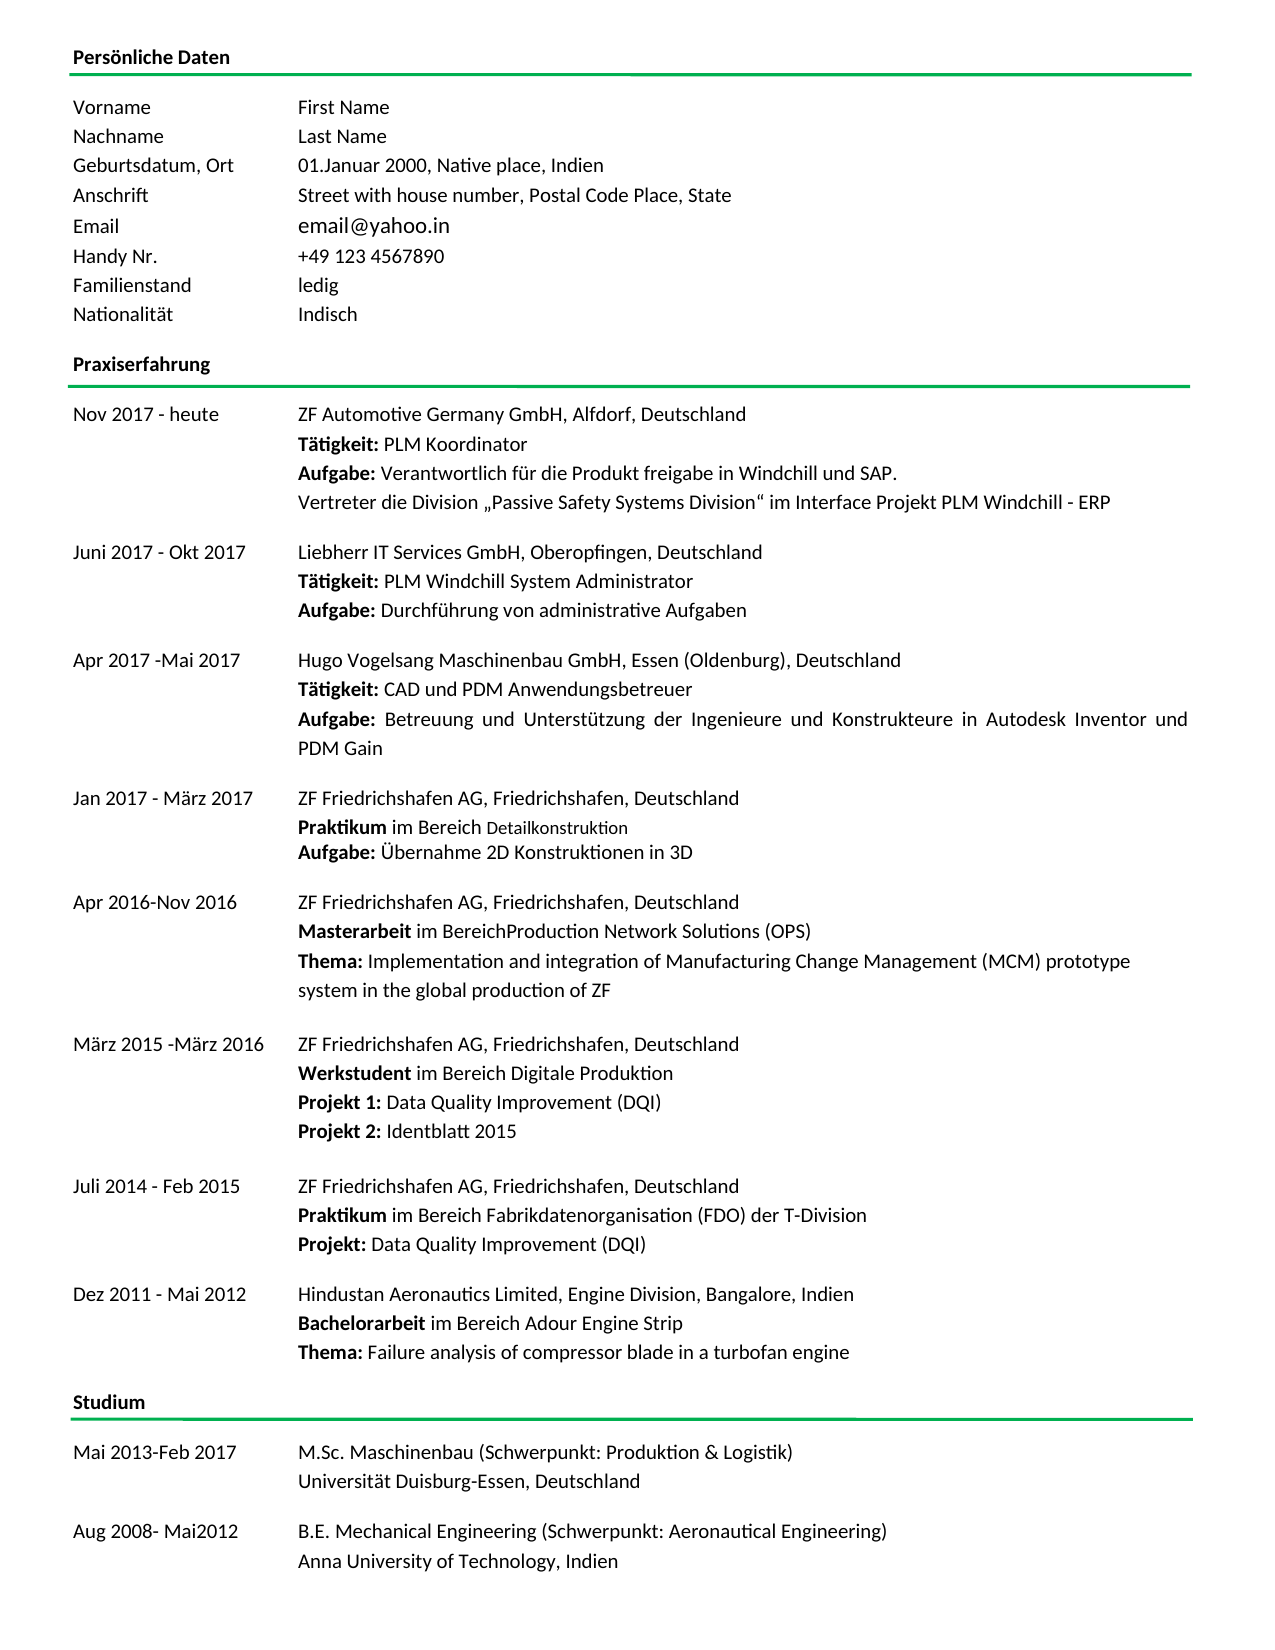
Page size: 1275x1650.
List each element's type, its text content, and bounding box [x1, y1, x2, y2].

text Tätigkeit: CAD und PDM Anwendungsbetreuer [73, 677, 1189, 702]
text Aufgabe: Verantwortlich für die Produkt freigabe in Windchill und SAP. [223, 460, 1189, 485]
text Persönliche Daten [73, 44, 1187, 70]
text Aug 2008- Mai2012 B.E. Mechanical Engineering (Schwerpunkt: Aeronautical Engineering) [73, 1519, 1189, 1544]
text Anna University of Technology, Indien [223, 1548, 1189, 1573]
text Jan 2017 - März 2017 ZF Friedrichshafen AG, Friedrichshafen, Deutschland [73, 785, 1189, 810]
text Apr 2017 -Mai 2017 Hugo Vogelsang Maschinenbau GmbH, Essen (Oldenburg), Deutschland [73, 647, 1189, 673]
text Dez 2011 - Mai 2012 Hindustan Aeronautics Limited, Engine Division, Bangalore, Indien [73, 1281, 1189, 1307]
text Email email@yahoo.in [73, 211, 1189, 239]
text Apr 2016-Nov 2016 ZF Friedrichshafen AG, Friedrichshafen, Deutschland [73, 889, 1189, 915]
text Projekt 2: Identblatt 2015 [223, 1119, 1187, 1144]
text Anschrift Street with house number, Postal Code Place, State [73, 182, 1189, 207]
text Juli 2014 - Feb 2015 ZF Friedrichshafen AG, Friedrichshafen, Deutschland [73, 1173, 1189, 1198]
text Aufgabe: Durchführung von administrative Aufgaben [223, 597, 1189, 623]
text Vertreter die Division „Passive Safety Systems Division“ im Interface Projekt PLM Windchill - ERP [223, 489, 1189, 514]
text März 2015 -März 2016 ZF Friedrichshafen AG, Friedrichshafen, Deutschland [73, 1031, 1189, 1057]
text Thema: Failure analysis of compressor blade in a turbofan engine [223, 1339, 1189, 1365]
text Masterarbeit im BereichProduction Network Solutions (OPS) [73, 919, 1189, 944]
text Aufgabe: Betreuung und Unterstützung der Ingenieure und Konstrukteure in Autodesk Inventor und PDM Gain [298, 706, 1189, 760]
text Projekt: Data Quality Improvement (DQI) [298, 1231, 1189, 1257]
text Werkstudent im Bereich Digitale Produktion [223, 1060, 1189, 1086]
text Projekt 1: Data Quality Improvement (DQI) [223, 1089, 1189, 1115]
text Tätigkeit: PLM Windchill System Administrator [73, 568, 1189, 594]
text Praktikum im Bereich Fabrikdatenorganisation (FDO) der T-Division [223, 1202, 1189, 1227]
text Bachelorarbeit im Bereich Adour Engine Strip [73, 1310, 1189, 1336]
text Aufgabe: Übernahme 2D Konstruktionen in 3D [298, 839, 1189, 865]
text Nachname Last Name [73, 123, 1189, 149]
text Geburtsdatum, Ort 01.Januar 2000, Native place, Indien [73, 153, 1189, 178]
text Tätigkeit: PLM Koordinator [73, 431, 1189, 456]
text Universität Duisburg-Essen, Deutschland [223, 1469, 1189, 1494]
text Praktikum im Bereich Detailkonstruktion [73, 814, 1187, 839]
text Familienstand ledig [73, 272, 1189, 298]
text Praxiserfahrung [73, 352, 1187, 377]
text Thema: Implementation and integration of Manufacturing Change Management (MCM) prototype system in the global production of ZF [298, 948, 1189, 1002]
text Juni 2017 - Okt 2017 Liebherr IT Services GmbH, Oberopfingen, Deutschland [73, 539, 1189, 564]
text Nov 2017 - heute ZF Automotive Germany GmbH, Alfdorf, Deutschland [73, 402, 1189, 427]
text Vorname First Name [73, 94, 1189, 120]
text Studium [73, 1389, 1187, 1415]
text Mai 2013-Feb 2017 M.Sc. Maschinenbau (Schwerpunkt: Produktion & Logistik) [73, 1439, 1189, 1465]
text Handy Nr. +49 123 4567890 [73, 243, 1189, 269]
text Nationalität Indisch [73, 302, 1189, 327]
